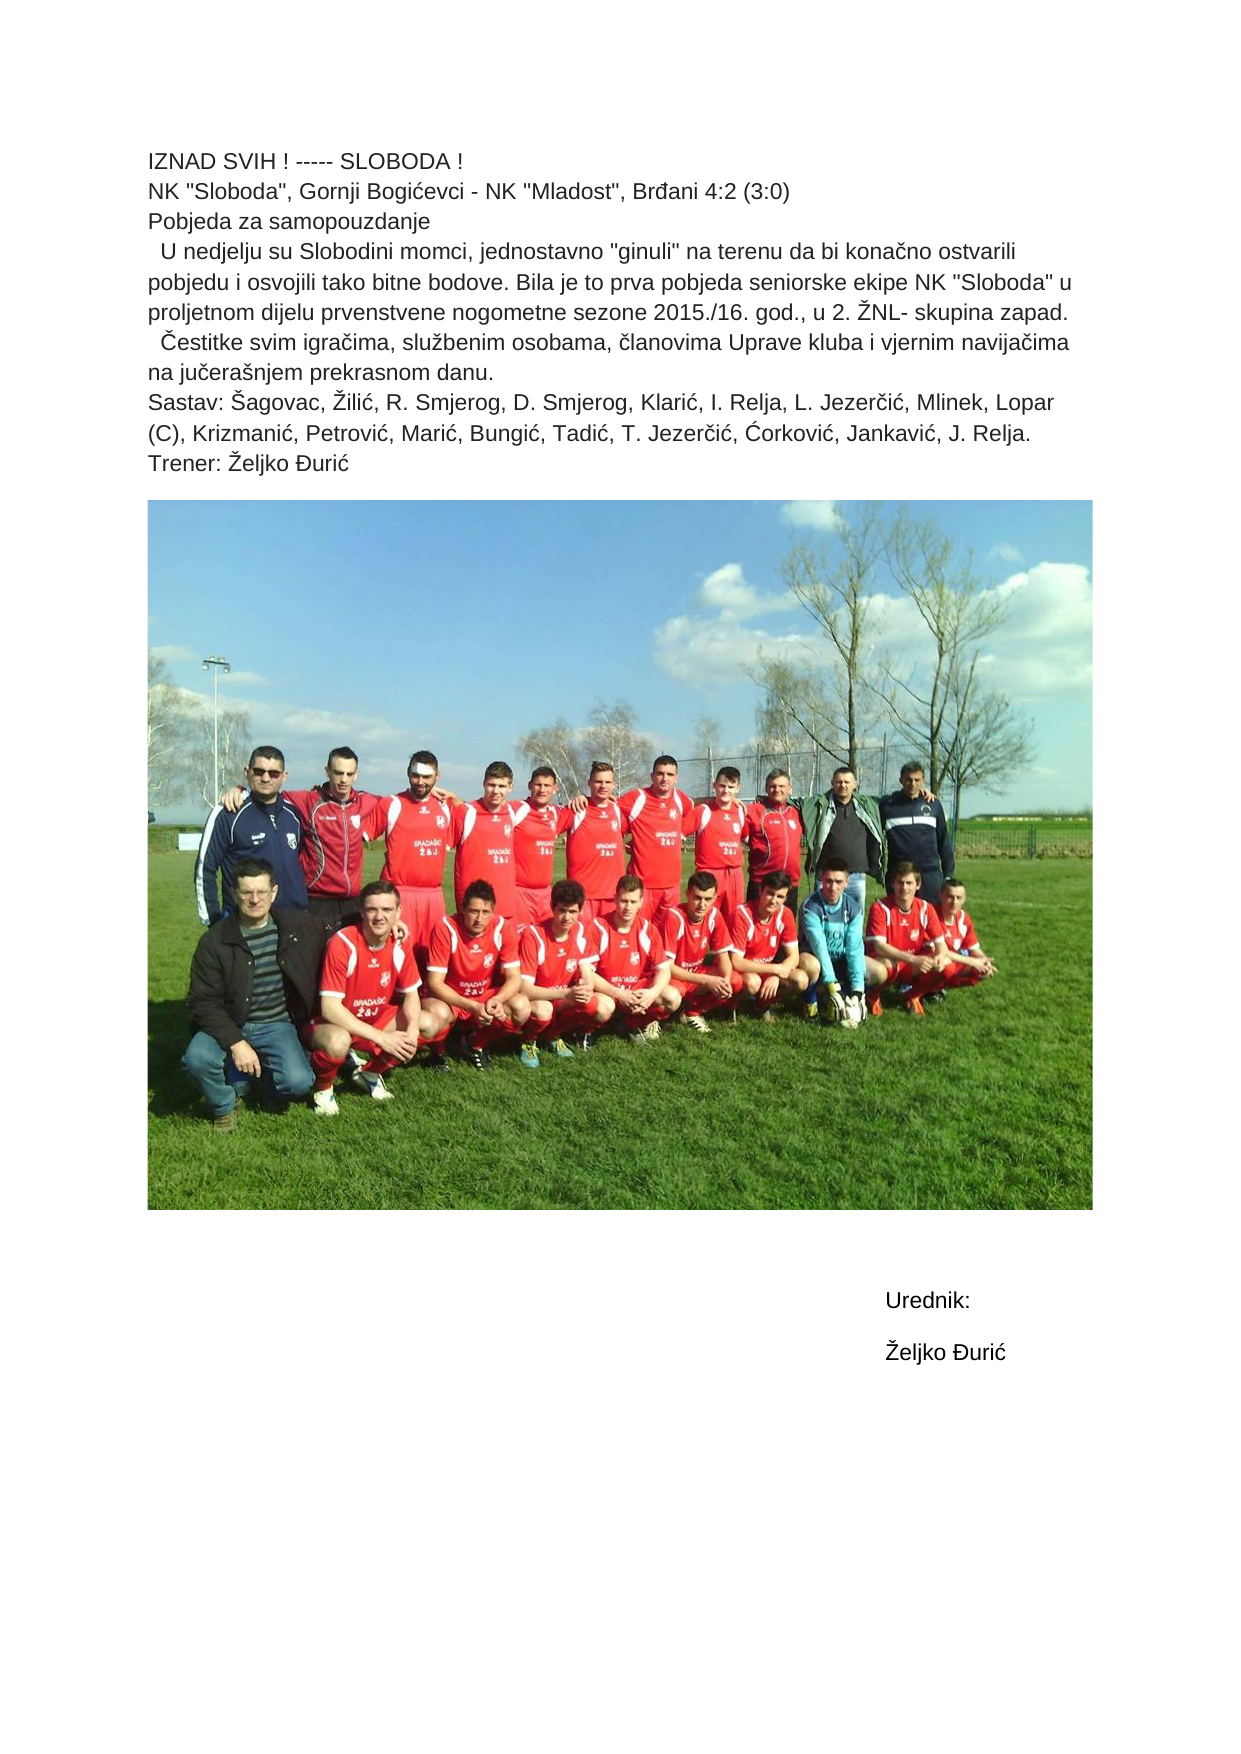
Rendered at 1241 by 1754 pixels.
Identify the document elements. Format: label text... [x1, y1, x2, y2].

picture [147, 500, 1093, 1210]
text IZNAD SVIH ! ----- SLOBODA ! NK "Sloboda", Gornji Bogićevci - NK "Mladost", Brđani 4:2 (3:0) Pobjeda za samopouzdanje U nedjelju su Slobodini momci, jednostavno "ginuli" na terenu da bi konačno ostvarili pobjedu i osvojili tako bitne bodove. Bila je to prva pobjeda seniorske ekipe NK "Sloboda" u proljetnom dijelu prvenstvene nogometne sezone 2015./16. god., u 2. ŽNL- skupina zapad. Čestitke svim igračima, službenim osobama, članovima Uprave kluba i vjernim navijačima na jučerašnjem prekrasnom danu. Sastav: Šagovac, Žilić, R. Smjerog, D. Smjerog, Klarić, I. Relja, L. Jezerčić, Mlinek, Lopar (C), Krizmanić, Petrović, Marić, Bungić, Tadić, T. Jezerčić, Ćorković, Jankavić, J. Relja. Trener: Željko Đurić [148, 148, 1093, 476]
text Željko Đurić [148, 1339, 1093, 1365]
text Urednik: [148, 1287, 1093, 1314]
